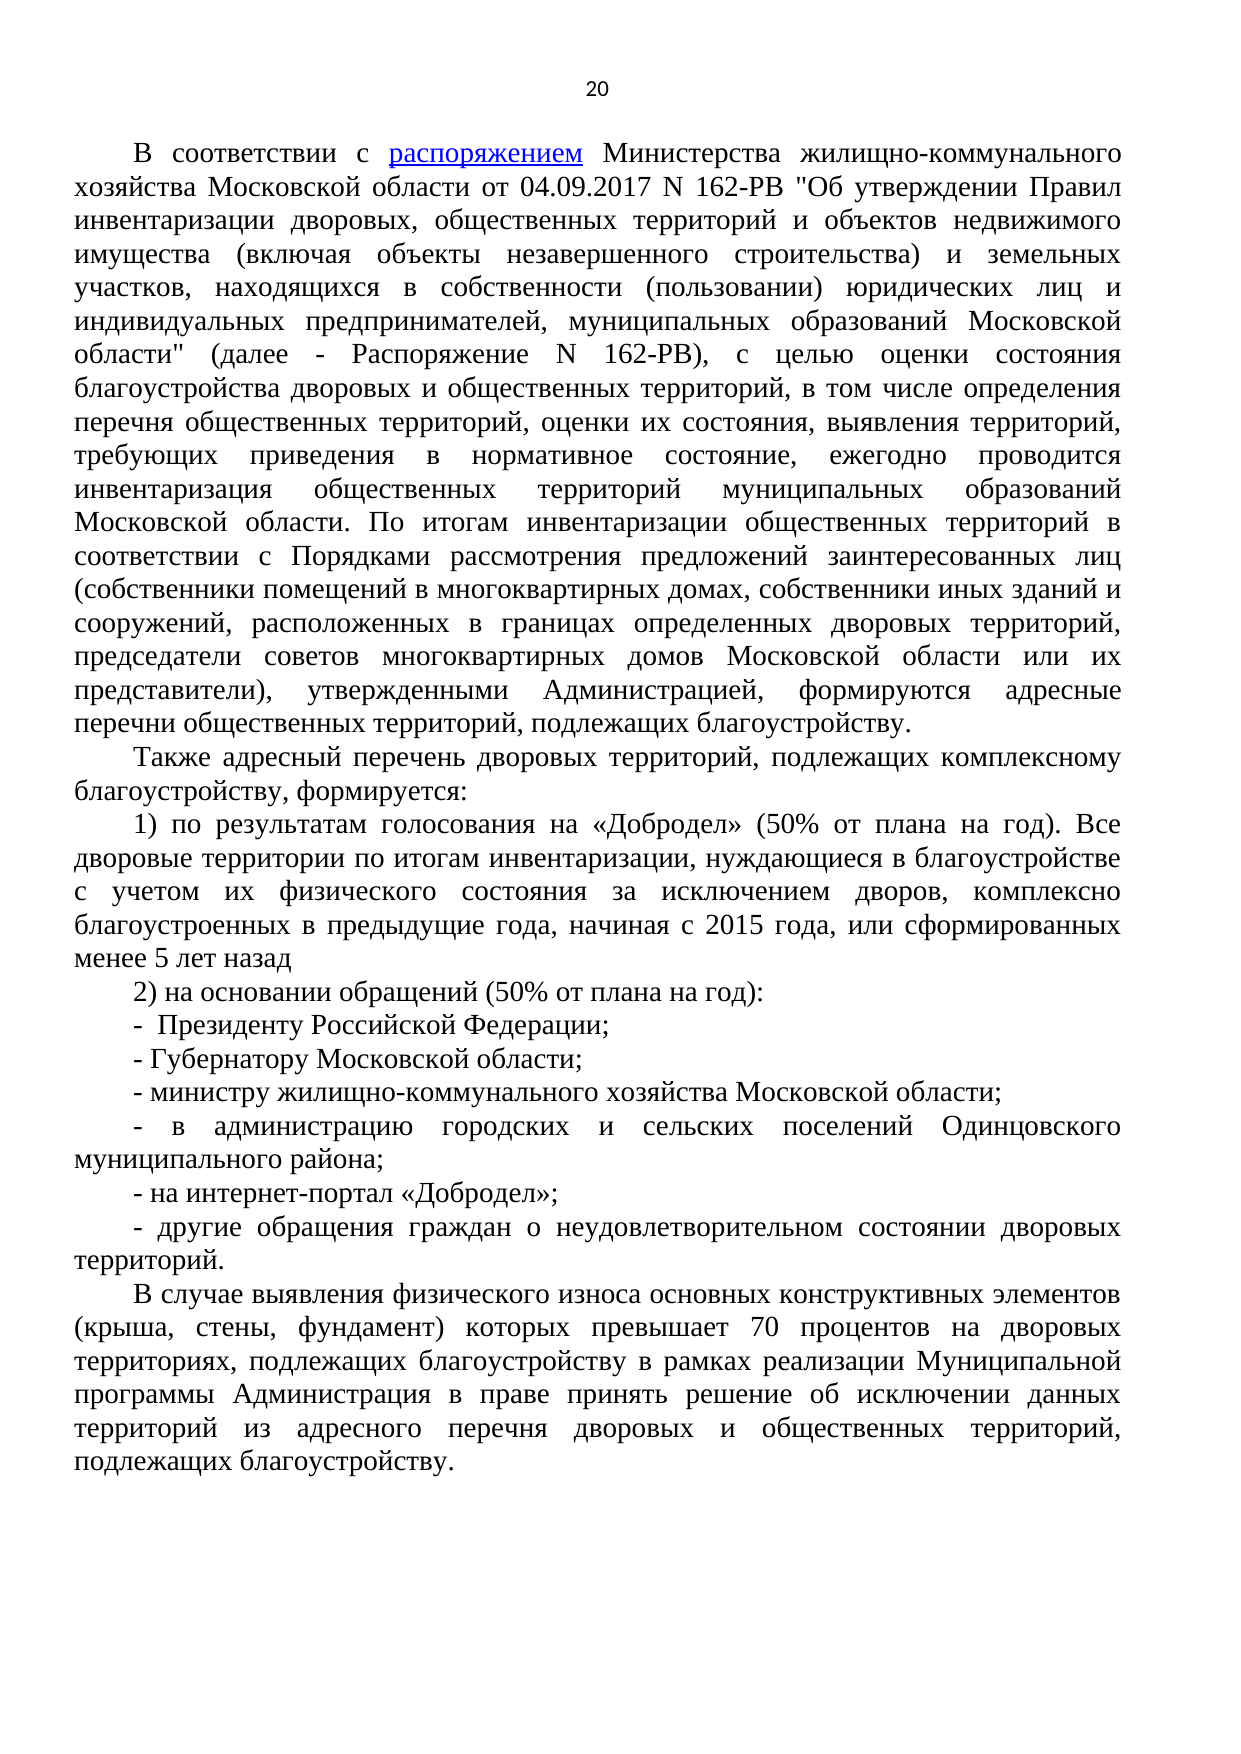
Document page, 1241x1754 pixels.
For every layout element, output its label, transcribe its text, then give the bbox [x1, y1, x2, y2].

text - другие обращения граждан о неудовлетворительном состоянии дворовых территорий. [74, 1209, 1122, 1276]
text - в администрацию городских и сельских поселений Одинцовского муниципального района; [74, 1108, 1122, 1175]
text - на интернет-портал «Добродел»; [74, 1175, 1122, 1209]
text - Президенту Российской Федерации; [74, 1007, 1122, 1041]
text Также адресный перечень дворовых территорий, подлежащих комплексному благоустройству, формируется: [74, 739, 1122, 806]
text 2) на основании обращений (50% от плана на год): [74, 974, 1122, 1007]
text - Губернатору Московской области; [74, 1041, 1122, 1074]
text 1) по результатам голосования на «Добродел» (50% от плана на год). Все дворовые территории по итогам инвентаризации, нуждающиеся в благоустройстве с учетом их физического состояния за исключением дворов, комплексно благоустроенных в предыдущие года, начиная с 2015 года, или сформированных менее 5 лет назад [74, 806, 1122, 974]
text В случае выявления физического износа основных конструктивных элементов (крыша, стены, фундамент) которых превышает 70 процентов на дворовых территориях, подлежащих благоустройству в рамках реализации Муниципальной программы Администрация в праве принять решение об исключении данных территорий из адресного перечня дворовых и общественных территорий, подлежащих благоустройству. [74, 1276, 1122, 1477]
text - министру жилищно-коммунального хозяйства Московской области; [74, 1074, 1122, 1108]
text В соответствии с распоряжением Министерства жилищно-коммунального хозяйства Московской области от 04.09.2017 N 162-РВ "Об утверждении Правил инвентаризации дворовых, общественных территорий и объектов недвижимого имущества (включая объекты незавершенного строительства) и земельных участков, находящихся в собственности (пользовании) юридических лиц и индивидуальных предпринимателей, муниципальных образований Московской области" (далее - Распоряжение N 162-РВ), с целью оценки состояния благоустройства дворовых и общественных территорий, в том числе определения перечня общественных территорий, оценки их состояния, выявления территорий, требующих приведения в нормативное состояние, ежегодно проводится инвентаризация общественных территорий муниципальных образований Московской области. По итогам инвентаризации общественных территорий в соответствии с Порядками рассмотрения предложений заинтересованных лиц (собственники помещений в многоквартирных домах, собственники иных зданий и сооружений, расположенных в границах определенных дворовых территорий, председатели советов многоквартирных домов Московской области или их представители), утвержденными Администрацией, формируются адресные перечни общественных территорий, подлежащих благоустройству. [74, 135, 1122, 739]
